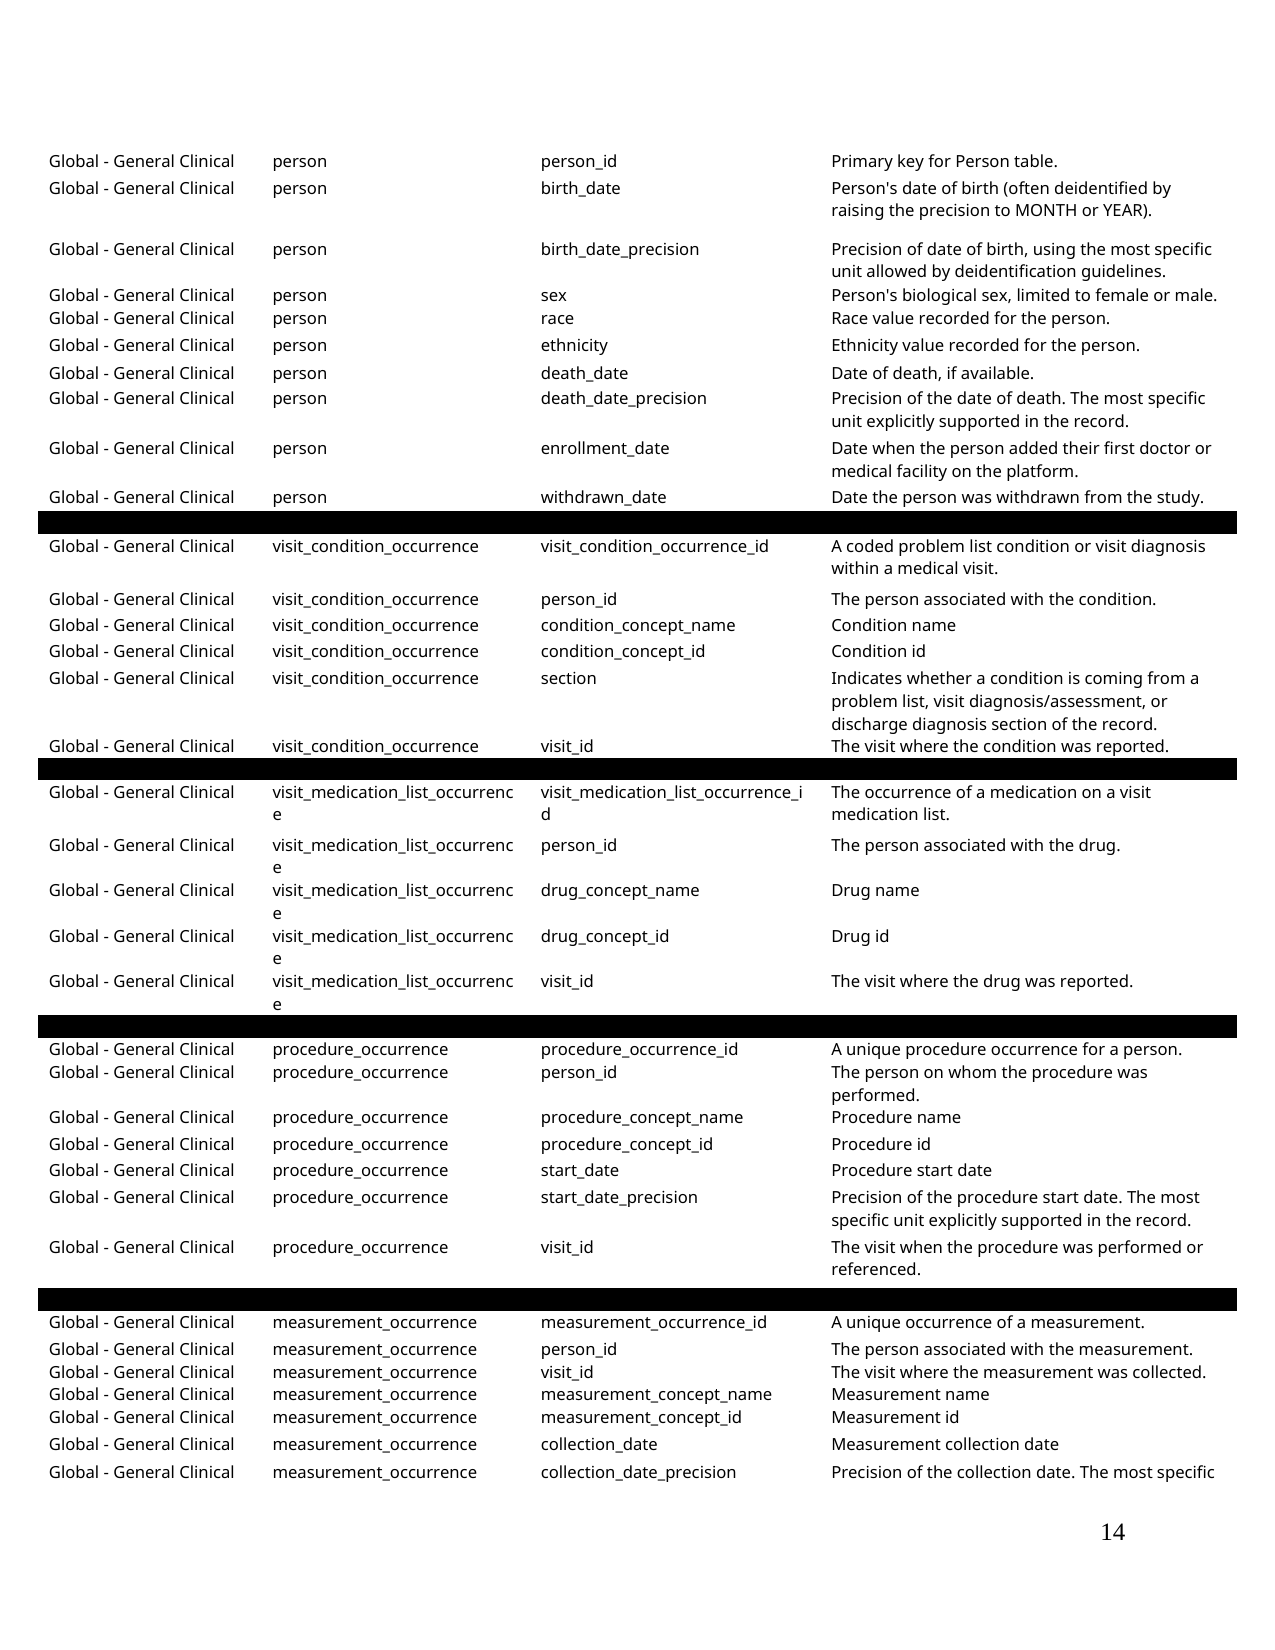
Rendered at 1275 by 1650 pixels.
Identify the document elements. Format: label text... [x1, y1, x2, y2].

table_cell [529, 1288, 820, 1311]
table_cell birth_date_precision [529, 237, 820, 284]
table_cell race [529, 307, 820, 333]
table_cell procedure_occurrence [261, 1060, 529, 1106]
table_cell The visit where the measurement was collected. [820, 1360, 1237, 1383]
table_cell person [261, 361, 529, 387]
table_cell procedure_occurrence [261, 1106, 529, 1132]
table_cell The person associated with the measurement. [820, 1338, 1237, 1360]
table_cell person [261, 485, 529, 511]
table_cell visit_medication_list_occurrence [261, 924, 529, 969]
table_cell Global - General Clinical [38, 387, 261, 436]
table_cell Global - General Clinical [38, 587, 261, 613]
table_cell sex [529, 284, 820, 307]
table_cell measurement_occurrence_id [529, 1311, 820, 1338]
table_cell Global - General Clinical [38, 780, 261, 833]
table_cell Global - General Clinical [38, 879, 261, 924]
table_cell The person on whom the procedure was performed. [820, 1060, 1237, 1106]
table_cell Global - General Clinical [38, 1432, 261, 1460]
table_cell visit_id [529, 735, 820, 757]
table_cell Global - General Clinical [38, 361, 261, 387]
table_cell procedure_concept_id [529, 1133, 820, 1159]
table_cell withdrawn_date [529, 485, 820, 511]
table_cell [261, 511, 529, 534]
table_cell collection_date [529, 1432, 820, 1460]
table_cell Date of death, if available. [820, 361, 1237, 387]
table_cell condition_concept_id [529, 640, 820, 667]
table_cell measurement_occurrence [261, 1360, 529, 1383]
table_cell visit_medication_list_occurrence [261, 970, 529, 1015]
table_cell The person associated with the condition. [820, 587, 1237, 613]
table_cell person [261, 436, 529, 485]
table_cell Date when the person added their first doctor or medical facility on the platform. [820, 436, 1237, 485]
table_cell Condition id [820, 640, 1237, 667]
table_cell Global - General Clinical [38, 1106, 261, 1132]
table_cell Global - General Clinical [38, 485, 261, 511]
table_cell death_date [529, 361, 820, 387]
table_cell ethnicity [529, 333, 820, 361]
table_cell Person's biological sex, limited to female or male. [820, 284, 1237, 307]
table_cell procedure_occurrence [261, 1133, 529, 1159]
table_cell Global - General Clinical [38, 1235, 261, 1288]
table_cell measurement_concept_name [529, 1383, 820, 1406]
table_cell procedure_occurrence [261, 1038, 529, 1060]
table_cell drug_concept_name [529, 879, 820, 924]
table_cell The occurrence of a medication on a visit medication list. [820, 780, 1237, 833]
table_cell condition_concept_name [529, 614, 820, 640]
table_cell [820, 758, 1237, 780]
table_cell Measurement collection date [820, 1432, 1237, 1460]
table_cell Precision of date of birth, using the most specific unit allowed by deidentification guidelines. [820, 237, 1237, 284]
table_cell [261, 1288, 529, 1311]
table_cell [820, 1460, 1237, 1500]
table_cell visit_condition_occurrence [261, 534, 529, 587]
table_cell Global - General Clinical [38, 924, 261, 969]
table_cell A coded problem list condition or visit diagnosis within a medical visit. [820, 534, 1237, 587]
table_cell Global - General Clinical [38, 176, 261, 237]
table_cell person [261, 284, 529, 307]
table_cell person_id [529, 587, 820, 613]
table_cell Global - General Clinical [38, 1338, 261, 1360]
table_cell person [261, 237, 529, 284]
table_cell person_id [529, 1060, 820, 1106]
table_cell The visit when the procedure was performed or referenced. [820, 1235, 1237, 1288]
table_cell The person associated with the drug. [820, 833, 1237, 879]
table_cell The visit where the drug was reported. [820, 970, 1237, 1015]
table_cell Procedure name [820, 1106, 1237, 1132]
table_cell Global - General Clinical [38, 1311, 261, 1338]
table_cell person_id [529, 150, 820, 176]
table_cell measurement_occurrence [261, 1406, 529, 1432]
table_cell section [529, 667, 820, 735]
table_cell Global - General Clinical [38, 436, 261, 485]
table_cell Drug name [820, 879, 1237, 924]
table_cell visit_condition_occurrence [261, 735, 529, 757]
table_cell Global - General Clinical [38, 307, 261, 333]
table_cell Precision of the date of death. The most specific unit explicitly supported in the record. [820, 387, 1237, 436]
table_cell visit_id [529, 1235, 820, 1288]
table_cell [261, 1460, 529, 1500]
table_cell [38, 1015, 261, 1038]
table_cell Global - General Clinical [38, 614, 261, 640]
table_cell enrollment_date [529, 436, 820, 485]
table_cell measurement_occurrence [261, 1432, 529, 1460]
table_cell Primary key for Person table. [820, 150, 1237, 176]
table_cell Global - General Clinical [38, 284, 261, 307]
table_cell Global - General Clinical [38, 970, 261, 1015]
table_cell person_id [529, 833, 820, 879]
table_cell start_date [529, 1159, 820, 1186]
table_cell Global - General Clinical [38, 1186, 261, 1235]
table_cell Procedure start date [820, 1159, 1237, 1186]
table_cell [820, 1288, 1237, 1311]
table_cell visit_condition_occurrence [261, 587, 529, 613]
table_cell [38, 758, 261, 780]
table_cell [261, 758, 529, 780]
table_cell Global - General Clinical [38, 150, 261, 176]
table_cell Condition name [820, 614, 1237, 640]
table_cell visit_id [529, 970, 820, 1015]
table_cell Global - General Clinical [38, 833, 261, 879]
table_cell Measurement name [820, 1383, 1237, 1406]
table_cell Global - General Clinical [38, 237, 261, 284]
table_cell [529, 511, 820, 534]
table_cell Precision of the procedure start date. The most specific unit explicitly supported in the record. [820, 1186, 1237, 1235]
table_cell birth_date [529, 176, 820, 237]
table_cell Ethnicity value recorded for the person. [820, 333, 1237, 361]
table_cell procedure_occurrence [261, 1159, 529, 1186]
table_cell Global - General Clinical [38, 534, 261, 587]
table_cell [820, 511, 1237, 534]
table_cell Measurement id [820, 1406, 1237, 1432]
table_cell A unique occurrence of a measurement. [820, 1311, 1237, 1338]
table_cell measurement_occurrence [261, 1338, 529, 1360]
table_cell Race value recorded for the person. [820, 307, 1237, 333]
table_cell person [261, 150, 529, 176]
table_cell person [261, 307, 529, 333]
table_cell Global - General Clinical [38, 1406, 261, 1432]
table_cell [529, 1015, 820, 1038]
table_cell visit_condition_occurrence [261, 614, 529, 640]
table_cell person [261, 176, 529, 237]
table_cell [529, 758, 820, 780]
table_cell [820, 1015, 1237, 1038]
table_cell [38, 1460, 261, 1500]
table_cell person [261, 333, 529, 361]
table_cell measurement_occurrence [261, 1311, 529, 1338]
table_cell procedure_occurrence [261, 1235, 529, 1288]
table_cell Date the person was withdrawn from the study. [820, 485, 1237, 511]
table_cell measurement_concept_id [529, 1406, 820, 1432]
table_cell Global - General Clinical [38, 1038, 261, 1060]
table_cell Global - General Clinical [38, 1060, 261, 1106]
table_cell visit_medication_list_occurrence [261, 879, 529, 924]
table_cell visit_id [529, 1360, 820, 1383]
table_cell procedure_occurrence [261, 1186, 529, 1235]
table_cell start_date_precision [529, 1186, 820, 1235]
table_cell visit_medication_list_occurrence_id [529, 780, 820, 833]
table_cell Global - General Clinical [38, 735, 261, 757]
table_cell Person's date of birth (often deidentified by raising the precision to MONTH or YEAR). [820, 176, 1237, 237]
table_cell Global - General Clinical [38, 1133, 261, 1159]
table_cell person [261, 387, 529, 436]
table_cell death_date_precision [529, 387, 820, 436]
table_cell visit_medication_list_occurrence [261, 833, 529, 879]
table_cell Global - General Clinical [38, 667, 261, 735]
table_cell [261, 1015, 529, 1038]
table_cell Drug id [820, 924, 1237, 969]
table_cell person_id [529, 1338, 820, 1360]
table_cell procedure_concept_name [529, 1106, 820, 1132]
table_cell visit_condition_occurrence [261, 667, 529, 735]
table_cell Global - General Clinical [38, 1383, 261, 1406]
table_cell visit_medication_list_occurrence [261, 780, 529, 833]
table_cell The visit where the condition was reported. [820, 735, 1237, 757]
table_cell [38, 1288, 261, 1311]
table_cell A unique procedure occurrence for a person. [820, 1038, 1237, 1060]
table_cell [529, 1460, 820, 1500]
table_cell visit_condition_occurrence [261, 640, 529, 667]
table_cell Global - General Clinical [38, 333, 261, 361]
table_cell visit_condition_occurrence_id [529, 534, 820, 587]
table_cell procedure_occurrence_id [529, 1038, 820, 1060]
table_cell Global - General Clinical [38, 640, 261, 667]
table_cell Global - General Clinical [38, 1360, 261, 1383]
table_cell drug_concept_id [529, 924, 820, 969]
table_cell Indicates whether a condition is coming from a problem list, visit diagnosis/assessment, or discharge diagnosis section of the record. [820, 667, 1237, 735]
table_cell Procedure id [820, 1133, 1237, 1159]
table_cell [38, 511, 261, 534]
table_cell measurement_occurrence [261, 1383, 529, 1406]
table_cell Global - General Clinical [38, 1159, 261, 1186]
